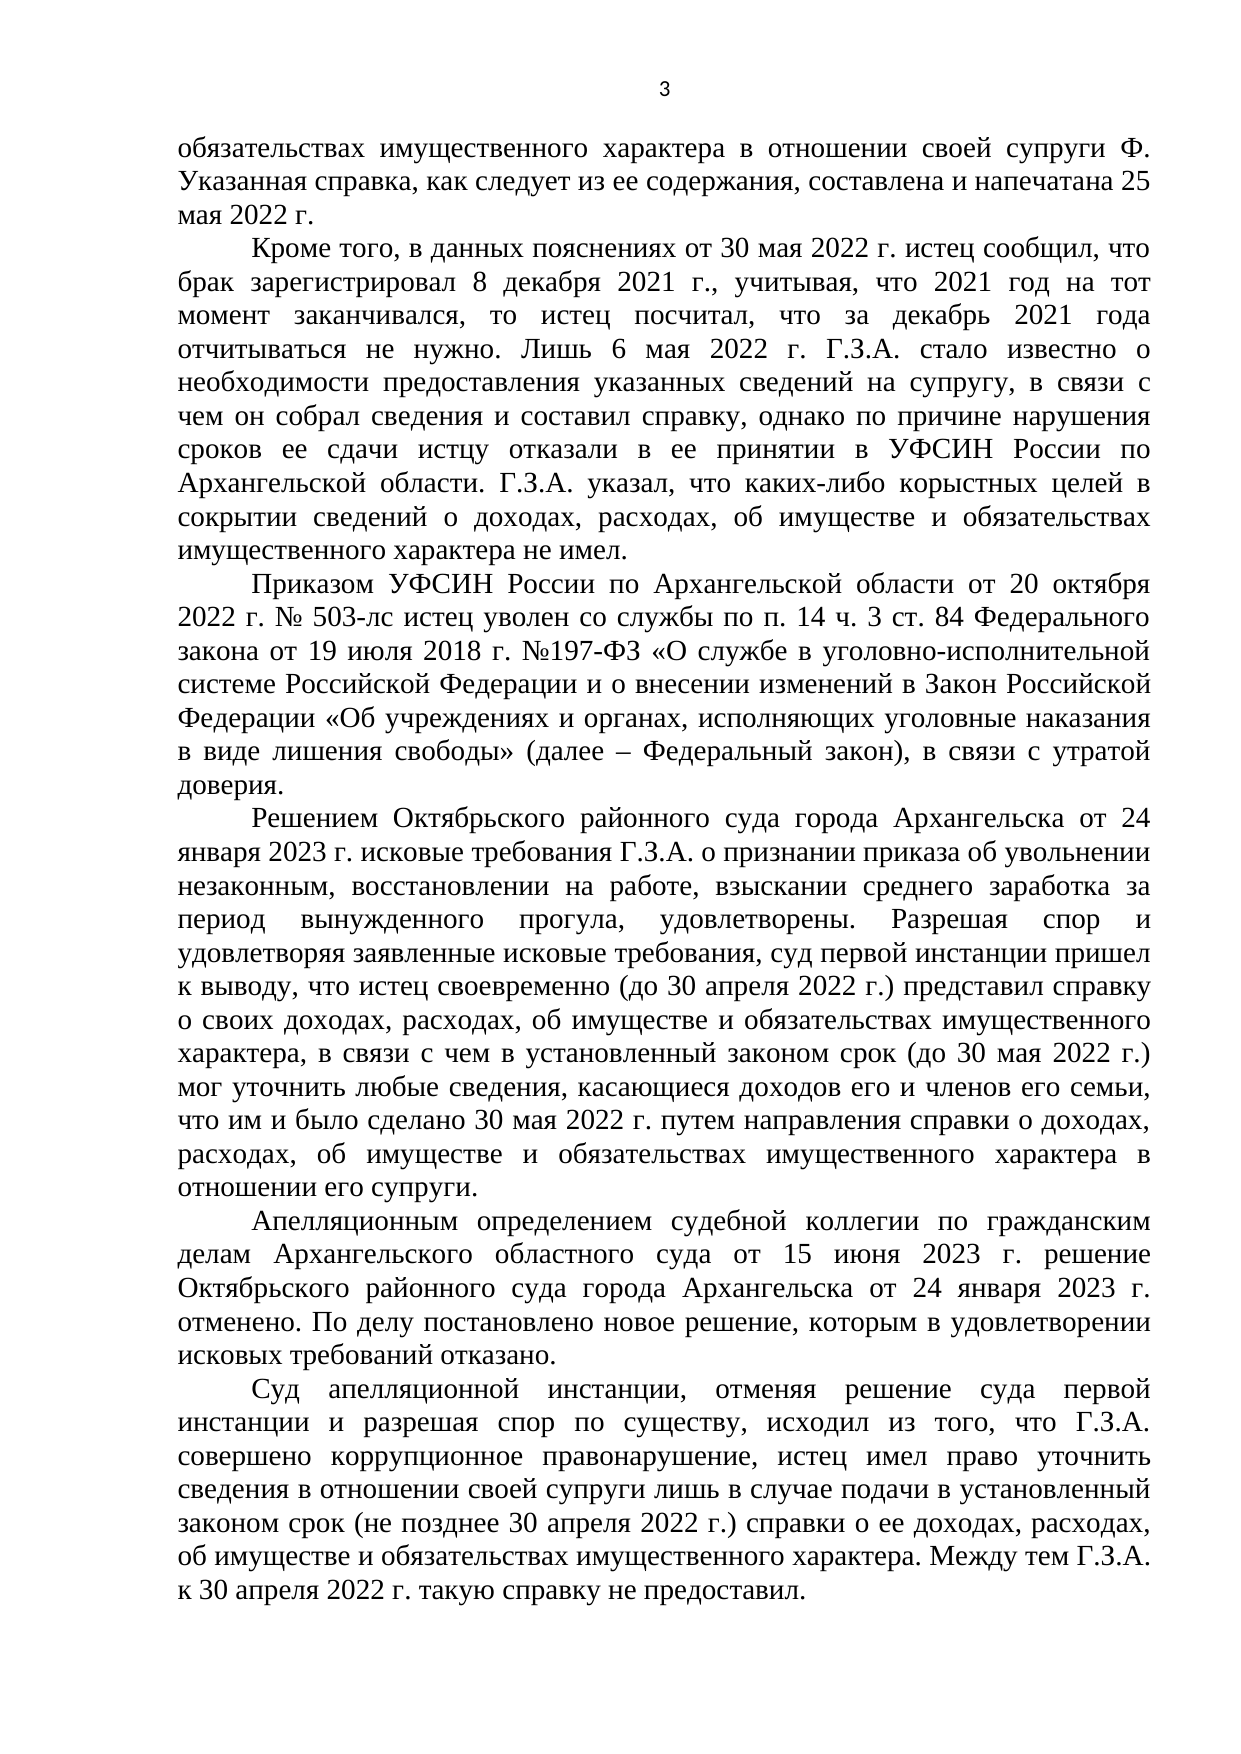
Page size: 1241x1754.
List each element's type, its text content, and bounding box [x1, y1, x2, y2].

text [177, 130, 1152, 230]
text Решением Октябрьского районного суда города Архангельска от 24 января 2023 г. исковые требования Г.З.А. о признании приказа об увольнении незаконным, восстановлении на работе, взыскании среднего заработка за период вынужденного прогула, удовлетворены. Разрешая спор и удовлетворяя заявленные исковые требования, суд первой инстанции пришел к выводу, что истец своевременно (до 30 апреля 2022 г.) представил справку о своих доходах, расходах, об имуществе и обязательствах имущественного характера, в связи с чем в установленный законом срок (до 30 мая 2022 г.) мог уточнить любые сведения, касающиеся доходов его и членов его семьи, что им и было сделано 30 мая 2022 г. путем направления справки о доходах, расходах, об имуществе и обязательствах имущественного характера в отношении его супруги. [177, 801, 1152, 1203]
text Апелляционным определением судебной коллегии по гражданским делам Архангельского областного суда от 15 июня 2023 г. решение Октябрьского районного суда города Архангельска от 24 января 2023 г. отменено. По делу постановлено новое решение, которым в удовлетворении исковых требований отказано. [177, 1203, 1152, 1371]
text Суд апелляционной инстанции, отменяя решение суда первой инстанции и разрешая спор по существу, исходил из того, что Г.З.А. совершено коррупционное правонарушение, истец имел право уточнить сведения в отношении своей супруги лишь в случае подачи в установленный законом срок (не позднее 30 апреля 2022 г.) справки о ее доходах, расходах, об имуществе и обязательствах имущественного характера. Между тем Г.З.А. к 30 апреля 2022 г. такую справку не предоставил. [177, 1371, 1152, 1606]
text Кроме того, в данных пояснениях от 30 мая 2022 г. истец сообщил, что брак зарегистрировал 8 декабря 2021 г., учитывая, что 2021 год на тот момент заканчивался, то истец посчитал, что за декабрь 2021 года отчитываться не нужно. Лишь 6 мая 2022 г. Г.З.А. стало известно о необходимости предоставления указанных сведений на супругу, в связи с чем он собрал сведения и составил справку, однако по причине нарушения сроков ее сдачи истцу отказали в ее принятии в УФСИН России по Архангельской области. Г.З.А. указал, что каких-либо корыстных целей в сокрытии сведений о доходах, расходах, об имуществе и обязательствах имущественного характера не имел. [177, 230, 1152, 566]
text Приказом УФСИН России по Архангельской области от 20 октября 2022 г. № 503-лс истец уволен со службы по п. 14 ч. 3 ст. 84 Федерального закона от 19 июля 2018 г. №197-ФЗ «О службе в уголовно-исполнительной системе Российской Федерации и о внесении изменений в Закон Российской Федерации «Об учреждениях и органах, исполняющих уголовные наказания в виде лишения свободы» (далее – Федеральный закон), в связи с утратой доверия. [177, 566, 1152, 801]
